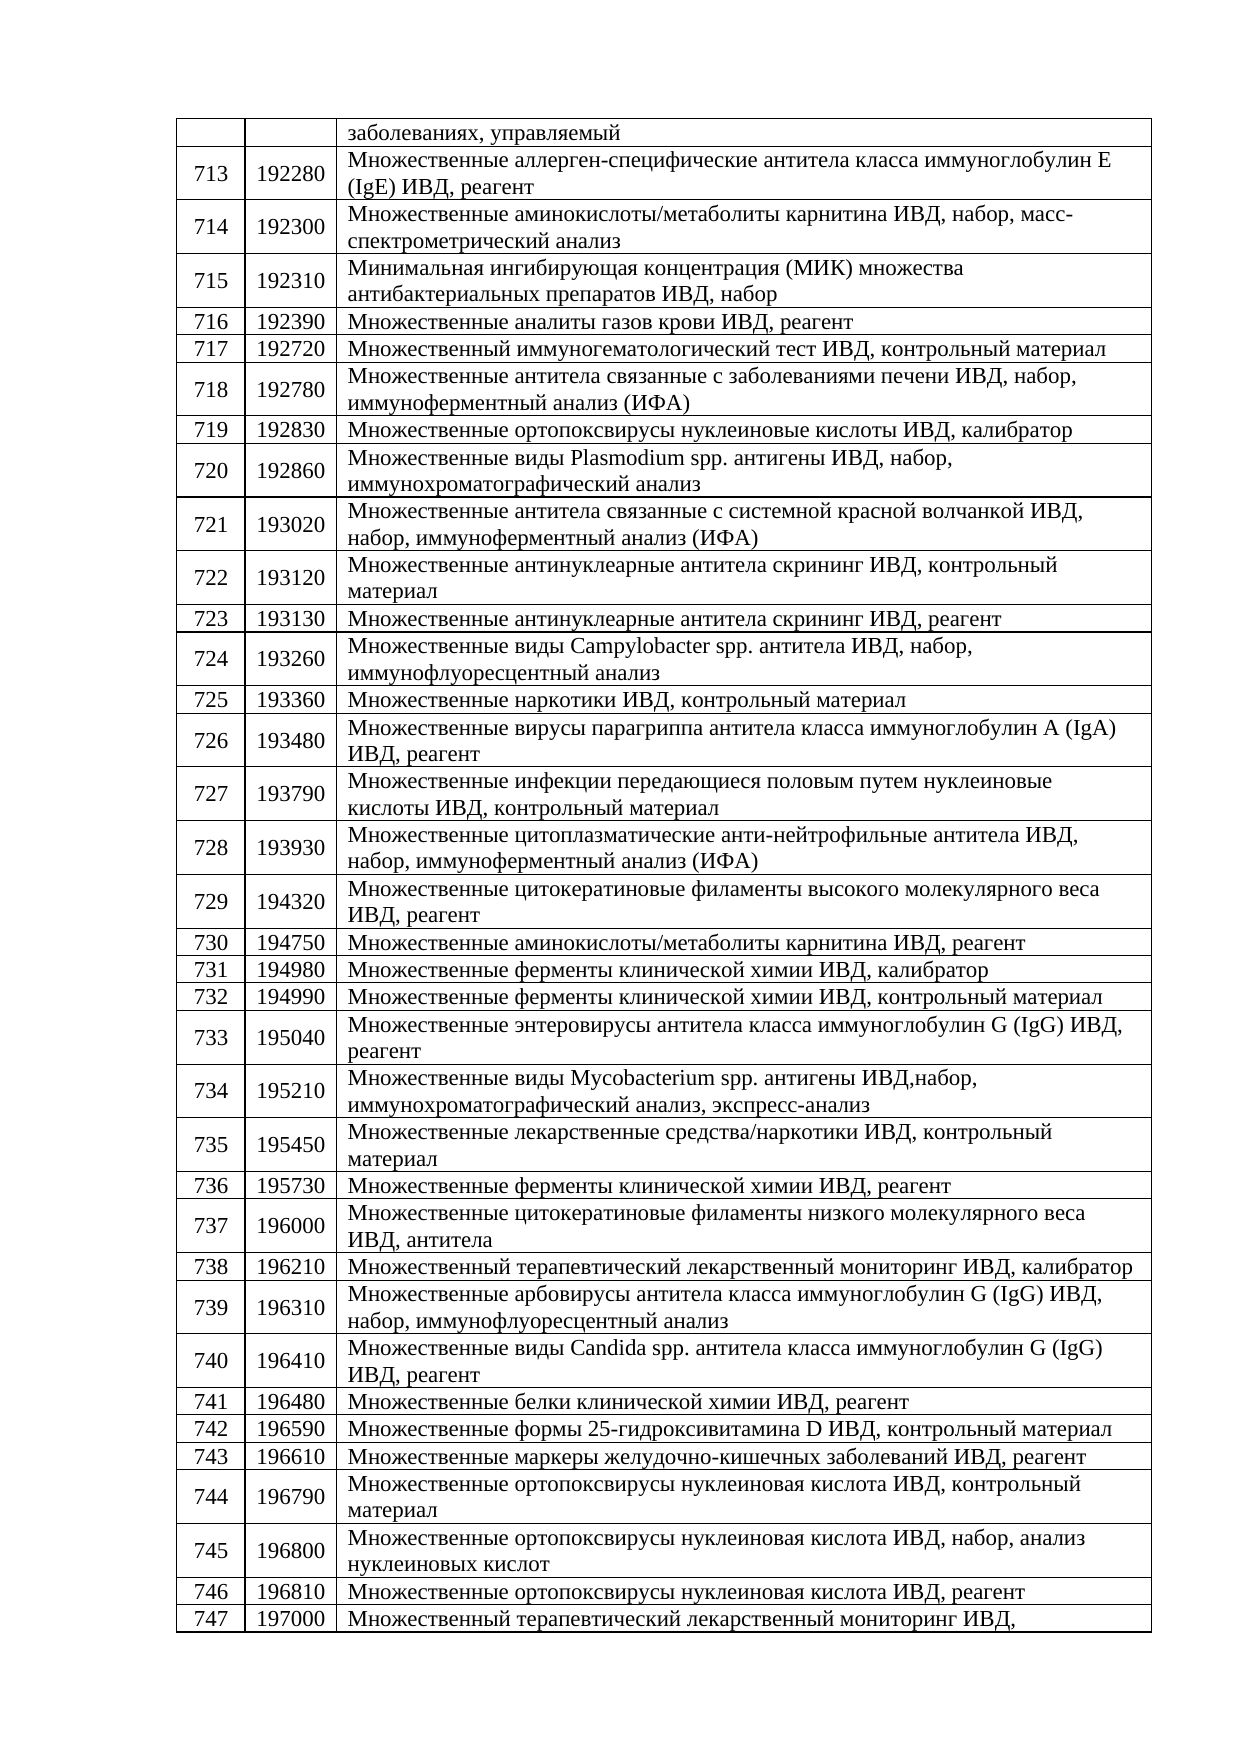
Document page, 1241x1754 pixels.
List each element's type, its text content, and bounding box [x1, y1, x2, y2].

table_cell 196800 [246, 1524, 336, 1577]
table_cell 192310 [246, 254, 336, 307]
table_cell 729 [177, 875, 244, 927]
table_cell 745 [177, 1524, 244, 1577]
table_cell 192830 [246, 416, 336, 443]
table_cell Множественные виды Mycobacterium spp. антигены ИВД,набор, иммунохроматографический анализ, экспресс-анализ [337, 1065, 1151, 1117]
table_cell Множественные лекарственные средства/наркотики ИВД, контрольный материал [337, 1118, 1151, 1171]
table_cell Множественные виды Campylobacter spp. антитела ИВД, набор, иммунофлуоресцентный анализ [337, 633, 1151, 685]
table_cell Множественные аминокислоты/метаболиты карнитина ИВД, реагент [337, 929, 1151, 955]
table_cell Множественные антитела связанные с заболеваниями печени ИВД, набор, иммуноферментный анализ (ИФА) [337, 363, 1151, 415]
table_cell 195450 [246, 1118, 336, 1171]
table_cell 192300 [246, 200, 336, 253]
table_cell 196590 [246, 1415, 336, 1442]
table_cell 730 [177, 929, 244, 955]
table_cell Множественные арбовирусы антитела класса иммуноглобулин G (IgG) ИВД, набор, иммунофлуоресцентный анализ [337, 1281, 1151, 1333]
table_cell 192780 [246, 363, 336, 415]
table_cell 194990 [246, 983, 336, 1010]
table_cell 714 [177, 200, 244, 253]
table_cell 712 [177, 119, 244, 146]
table_cell 716 [177, 308, 244, 334]
table_cell 736 [177, 1172, 244, 1198]
table_cell 192280 [246, 147, 336, 199]
table_cell 193480 [246, 714, 336, 766]
table_cell Множественные наркотики ИВД, контрольный материал [337, 686, 1151, 712]
table_cell 193930 [246, 821, 336, 874]
table_cell 195210 [246, 1065, 336, 1117]
table_cell 744 [177, 1470, 244, 1523]
table_cell 195040 [246, 1011, 336, 1063]
table_cell 728 [177, 821, 244, 874]
table_cell Множественные вирусы парагриппа антитела класса иммуноглобулин А (IgA) ИВД, реагент [337, 714, 1151, 766]
table_cell 192130 [246, 119, 336, 146]
table_cell Множественные аналиты газов крови ИВД, реагент [337, 308, 1151, 334]
table_cell Множественные антитела связанные с системной красной волчанкой ИВД, набор, иммуноферментный анализ (ИФА) [337, 498, 1151, 550]
table_cell 721 [177, 498, 244, 550]
table_cell 196810 [246, 1578, 336, 1604]
table_cell 194750 [246, 929, 336, 955]
table_cell Множественные ортопоксвирусы нуклеиновые кислоты ИВД, калибратор [337, 416, 1151, 443]
table_cell 739 [177, 1281, 244, 1333]
table_cell Множественные ортопоксвирусы нуклеиновая кислота ИВД, реагент [337, 1578, 1151, 1604]
table_cell 196000 [246, 1199, 336, 1252]
table_cell 196610 [246, 1443, 336, 1469]
table_cell 194980 [246, 956, 336, 982]
table_cell 192390 [246, 308, 336, 334]
table_cell 720 [177, 444, 244, 496]
table_cell 196210 [246, 1253, 336, 1279]
table_cell Множественные аминокислоты/метаболиты карнитина ИВД, набор, масс-спектрометрический анализ [337, 200, 1151, 253]
table_cell Множественные антинуклеарные антитела скрининг ИВД, контрольный материал [337, 551, 1151, 604]
table_cell 746 [177, 1578, 244, 1604]
table_cell 722 [177, 551, 244, 604]
table_cell 725 [177, 686, 244, 712]
table_cell 741 [177, 1388, 244, 1414]
table_cell 740 [177, 1334, 244, 1387]
table_cell 733 [177, 1011, 244, 1063]
table_cell 743 [177, 1443, 244, 1469]
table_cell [337, 119, 1151, 146]
table_cell 719 [177, 416, 244, 443]
table_cell Множественные инфекции передающиеся половым путем нуклеиновые кислоты ИВД, контрольный материал [337, 767, 1151, 820]
table_cell 747 [177, 1605, 244, 1631]
table_cell 723 [177, 605, 244, 631]
table_cell 197000 [246, 1605, 336, 1631]
table_cell Множественные ферменты клинической химии ИВД, реагент [337, 1172, 1151, 1198]
table_cell Множественные энтеровирусы антитела класса иммуноглобулин G (IgG) ИВД, реагент [337, 1011, 1151, 1063]
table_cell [337, 1605, 1151, 1631]
table_cell 193360 [246, 686, 336, 712]
table_cell Минимальная ингибирующая концентрация (МИК) множества антибактериальных препаратов ИВД, набор [337, 254, 1151, 307]
table_cell 742 [177, 1415, 244, 1442]
table_cell 192720 [246, 335, 336, 362]
table_cell Множественные цитокератиновые филаменты низкого молекулярного веса ИВД, антитела [337, 1199, 1151, 1252]
table_cell Множественные аллерген-специфические антитела класса иммуноглобулин Е (IgE) ИВД, реагент [337, 147, 1151, 199]
table_cell 193260 [246, 633, 336, 685]
table_cell 193790 [246, 767, 336, 820]
table_cell 718 [177, 363, 244, 415]
table_cell Множественные виды Plasmodium spp. антигены ИВД, набор, иммунохроматографический анализ [337, 444, 1151, 496]
table_cell Множественный терапевтический лекарственный мониторинг ИВД, калибратор [337, 1253, 1151, 1279]
table_cell Множественные ортопоксвирусы нуклеиновая кислота ИВД, набор, анализ нуклеиновых кислот [337, 1524, 1151, 1577]
table_cell 732 [177, 983, 244, 1010]
table_cell Множественные маркеры желудочно-кишечных заболеваний ИВД, реагент [337, 1443, 1151, 1469]
table_cell 196410 [246, 1334, 336, 1387]
table_cell 727 [177, 767, 244, 820]
table_cell Множественные антинуклеарные антитела скрининг ИВД, реагент [337, 605, 1151, 631]
table_cell Множественные белки клинической химии ИВД, реагент [337, 1388, 1151, 1414]
table_cell 193120 [246, 551, 336, 604]
table_cell 194320 [246, 875, 336, 927]
table_cell 717 [177, 335, 244, 362]
table_cell Множественные ферменты клинической химии ИВД, контрольный материал [337, 983, 1151, 1010]
table_cell Множественные ферменты клинической химии ИВД, калибратор [337, 956, 1151, 982]
table_cell 726 [177, 714, 244, 766]
table_cell 193130 [246, 605, 336, 631]
table_cell 196480 [246, 1388, 336, 1414]
table_cell Множественные ортопоксвирусы нуклеиновая кислота ИВД, контрольный материал [337, 1470, 1151, 1523]
table_cell 734 [177, 1065, 244, 1117]
table_cell Множественные формы 25-гидроксивитамина D ИВД, контрольный материал [337, 1415, 1151, 1442]
table_cell Множественные цитокератиновые филаменты высокого молекулярного веса ИВД, реагент [337, 875, 1151, 927]
table_cell 196310 [246, 1281, 336, 1333]
table_cell Множественные цитоплазматические анти-нейтрофильные антитела ИВД, набор, иммуноферментный анализ (ИФА) [337, 821, 1151, 874]
table_cell 737 [177, 1199, 244, 1252]
table_cell Множественные виды Candida spp. антитела класса иммуноглобулин G (IgG) ИВД, реагент [337, 1334, 1151, 1387]
table_cell 192860 [246, 444, 336, 496]
table_cell 735 [177, 1118, 244, 1171]
table_cell 738 [177, 1253, 244, 1279]
table_cell 731 [177, 956, 244, 982]
table_cell Множественный иммуногематологический тест ИВД, контрольный материал [337, 335, 1151, 362]
table_cell 195730 [246, 1172, 336, 1198]
table_cell 724 [177, 633, 244, 685]
table_cell 196790 [246, 1470, 336, 1523]
table_cell 713 [177, 147, 244, 199]
table_cell 715 [177, 254, 244, 307]
table_cell 193020 [246, 498, 336, 550]
